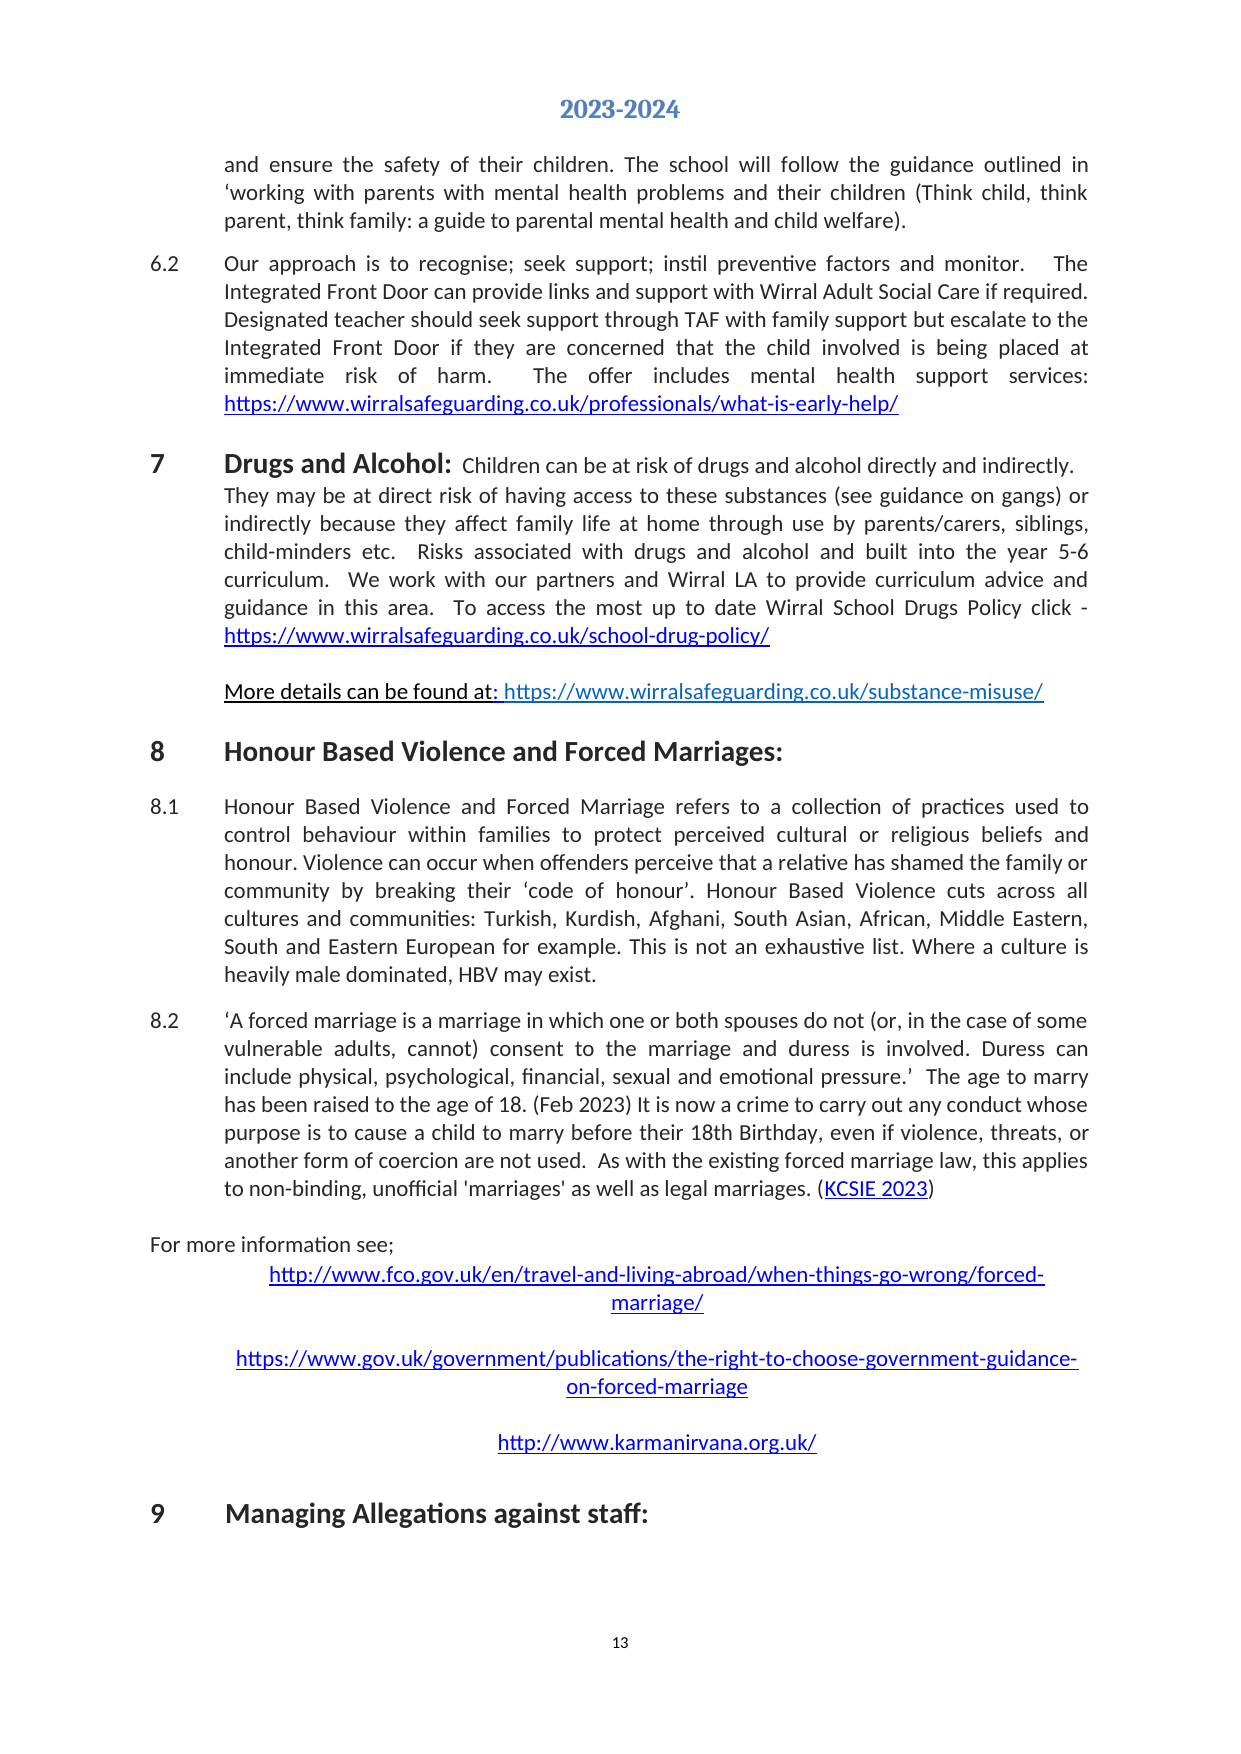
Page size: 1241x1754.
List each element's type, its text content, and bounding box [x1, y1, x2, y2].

text 9 Managing Allegations against staff: [150, 1495, 1090, 1530]
text 8 Honour Based Violence and Forced Marriages: [150, 733, 1090, 769]
text 7 Drugs and Alcohol: Children can be at risk of drugs and alcohol directly and indirectly. [150, 445, 1090, 481]
text 8.1 Honour Based Violence and Forced Marriage refers to a collection of practices used to control behaviour within families to protect perceived cultural or religious beliefs and honour. Violence can occur when offenders perceive that a relative has shamed the family or community by breaking their ‘code of honour’. Honour Based Violence cuts across all cultures and communities: Turkish, Kurdish, Afghani, South Asian, African, Middle Eastern, South and Eastern European for example. This is not an exhaustive list. Where a culture is heavily male dominated, HBV may exist. [150, 792, 1090, 988]
text 6.2 Our approach is to recognise; seek support; instil preventive factors and monitor. The Integrated Front Door can provide links and support with Wirral Adult Social Care if required. Designated teacher should seek support through TAF with family support but escalate to the Integrated Front Door if they are concerned that the child involved is being placed at immediate risk of harm. The offer includes mental health support services: https://www.wirralsafeguarding.co.uk/professionals/what-is-early-help/ [150, 249, 1090, 417]
text 8.2 ‘A forced marriage is a marriage in which one or both spouses do not (or, in the case of some vulnerable adults, cannot) consent to the marriage and duress is involved. Duress can include physical, psychological, financial, sexual and emotional pressure.’ The age to marry has been raised to the age of 18. (Feb 2023) It is now a crime to carry out any conduct whose purpose is to cause a child to marry before their 18th Birthday, even if violence, threats, or another form of coercion are not used. As with the existing forced marriage law, this applies to non-binding, unofficial 'marriages' as well as legal marriages. (KCSIE 2023) [150, 1006, 1090, 1202]
text More details can be found at: https://www.wirralsafeguarding.co.uk/substance-misuse/ [224, 677, 1090, 705]
text http://www.karmanirvana.org.uk/ [150, 1428, 1090, 1457]
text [150, 150, 1090, 234]
text For more information see; [150, 1230, 1090, 1258]
text They may be at direct risk of having access to these substances (see guidance on gangs) or indirectly because they affect family life at home through use by parents/carers, siblings, child-minders etc. Risks associated with drugs and alcohol and built into the year 5-6 curriculum. We work with our partners and Wirral LA to provide curriculum advice and guidance in this area. To access the most up to date Wirral School Drugs Policy click - https://www.wirralsafeguarding.co.uk/school-drug-policy/ [224, 481, 1090, 649]
text http://www.fco.gov.uk/en/travel-and-living-abroad/when-things-go-wrong/forced-marriage/ [224, 1260, 1090, 1316]
text https://www.gov.uk/government/publications/the-right-to-choose-government-guidance-on-forced-marriage [224, 1344, 1090, 1401]
